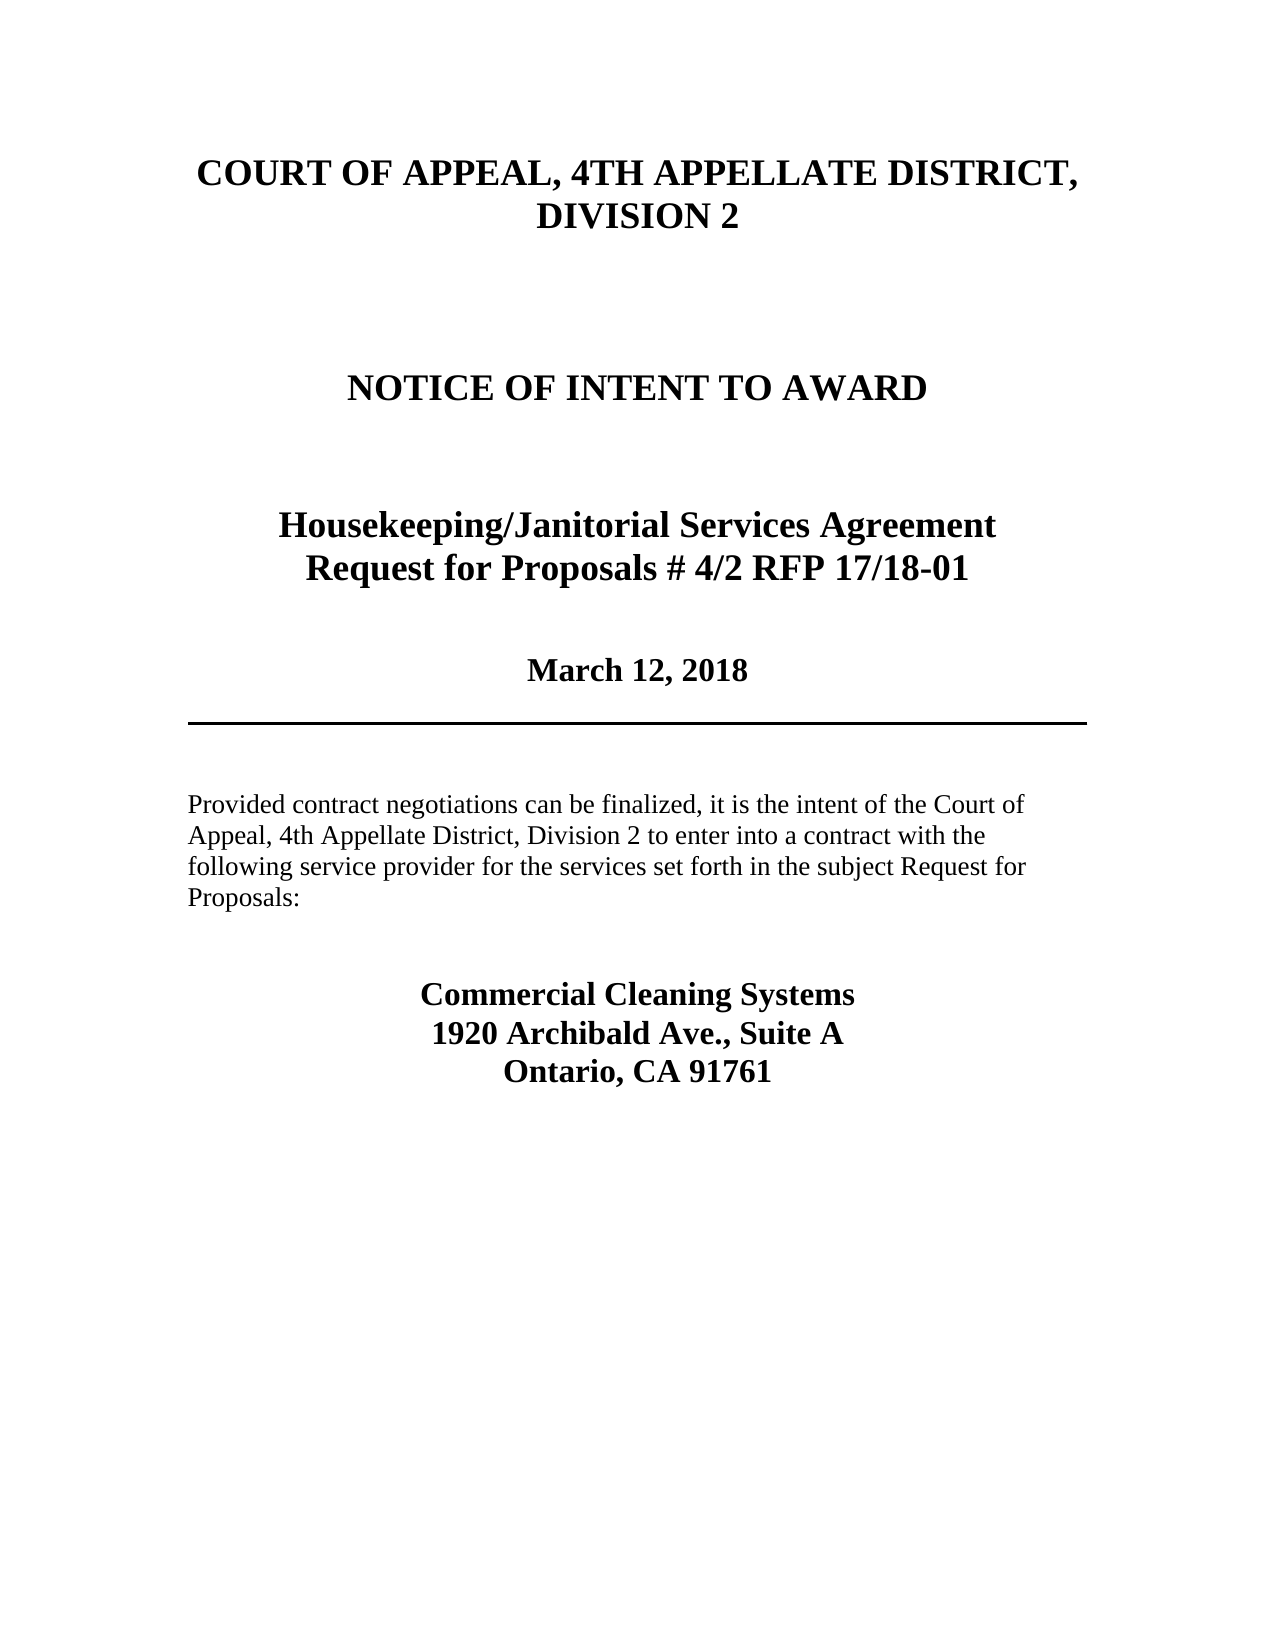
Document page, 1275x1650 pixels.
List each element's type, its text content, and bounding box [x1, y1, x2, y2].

text NOTICE OF INTENT TO AWARD [187, 366, 1087, 409]
text Request for Proposals # 4/2 RFP 17/18-01 [187, 545, 1087, 588]
text DIVISION 2 [187, 193, 1087, 236]
text Commercial Cleaning Systems [187, 974, 1087, 1013]
text 1920 Archibald Ave., Suite A [187, 1013, 1087, 1051]
text COURT OF APPEAL, 4TH APPELLATE DISTRICT, [187, 150, 1087, 193]
text Provided contract negotiations can be finalized, it is the intent of the Court of Appeal, 4th Appellate District, Division 2 to enter into a contract with the following service provider for the services set forth in the subject Request for Proposals: [187, 788, 1087, 912]
text Ontario, CA 91761 [187, 1051, 1087, 1089]
text Housekeeping/Janitorial Services Agreement [187, 502, 1087, 545]
text March 12, 2018 [187, 651, 1087, 689]
